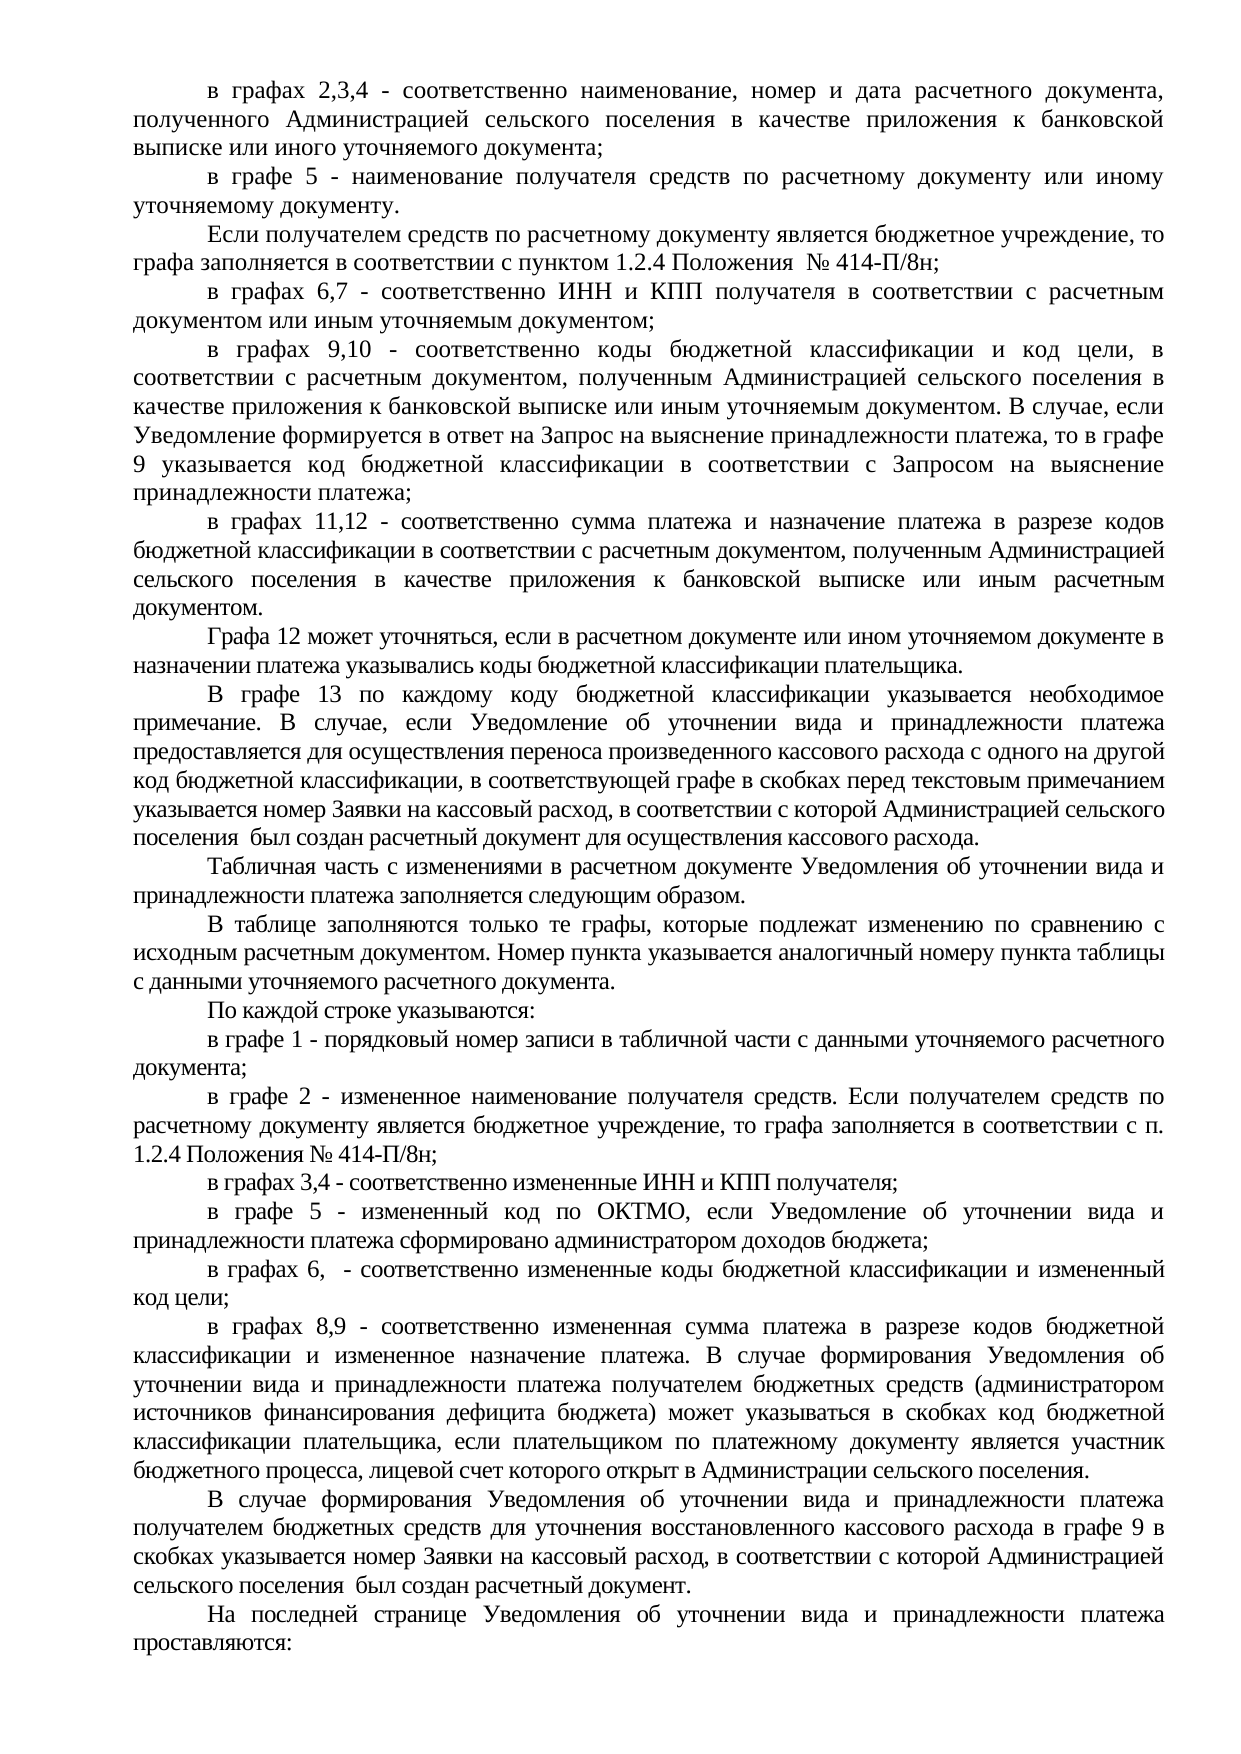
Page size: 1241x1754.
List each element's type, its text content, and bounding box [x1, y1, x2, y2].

text Если получателем средств по расчетному документу является бюджетное учреждение, то графа заполняется в соответствии с пунктом 1.2.4 Положения № 414-П/8н; [133, 219, 1165, 276]
text В таблице заполняются только те графы, которые подлежат изменению по сравнению с исходным расчетным документом. Номер пункта указывается аналогичный номеру пункта таблицы с данными уточняемого расчетного документа. [133, 909, 1165, 995]
text в графах 6, - соответственно измененные коды бюджетной классификации и измененный код цели; [133, 1254, 1165, 1311]
text в графах 9,10 - соответственно коды бюджетной классификации и код цели, в соответствии с расчетным документом, полученным Администрацией сельского поселения в качестве приложения к банковской выписке или иным уточняемым документом. В случае, если Уведомление формируется в ответ на Запрос на выяснение принадлежности платежа, то в графе 9 указывается код бюджетной классификации в соответствии с Запросом на выяснение принадлежности платежа; [133, 334, 1165, 506]
text в графах 8,9 - соответственно измененная сумма платежа в разрезе кодов бюджетной классификации и измененное назначение платежа. В случае формирования Уведомления об уточнении вида и принадлежности платежа получателем бюджетных средств (администратором источников финансирования дефицита бюджета) может указываться в скобках код бюджетной классификации плательщика, если плательщиком по платежному документу является участник бюджетного процесса, лицевой счет которого открыт в Администрации сельского поселения. [133, 1311, 1165, 1484]
text в графе 1 - порядковый номер записи в табличной части с данными уточняемого расчетного документа; [133, 1024, 1165, 1081]
text в графе 2 - измененное наименование получателя средств. Если получателем средств по расчетному документу является бюджетное учреждение, то графа заполняется в соответствии с п. 1.2.4 Положения № 414-П/8н; [133, 1081, 1165, 1167]
text в графе 5 - измененный код по ОКТМО, если Уведомление об уточнении вида и принадлежности платежа сформировано администратором доходов бюджета; [133, 1196, 1165, 1254]
text Табличная часть с изменениями в расчетном документе Уведомления об уточнении вида и принадлежности платежа заполняется следующим образом. [133, 851, 1165, 909]
text в графах 11,12 - соответственно сумма платежа и назначение платежа в разрезе кодов бюджетной классификации в соответствии с расчетным документом, полученным Администрацией сельского поселения в качестве приложения к банковской выписке или иным расчетным документом. [133, 506, 1165, 621]
text На последней странице Уведомления об уточнении вида и принадлежности платежа проставляются: [133, 1599, 1165, 1656]
text В случае формирования Уведомления об уточнении вида и принадлежности платежа получателем бюджетных средств для уточнения восстановленного кассового расхода в графе 9 в скобках указывается номер Заявки на кассовый расход, в соответствии с которой Администрацией сельского поселения был создан расчетный документ. [133, 1484, 1165, 1599]
text В графе 13 по каждому коду бюджетной классификации указывается необходимое примечание. В случае, если Уведомление об уточнении вида и принадлежности платежа предоставляется для осуществления переноса произведенного кассового расхода с одного на другой код бюджетной классификации, в соответствующей графе в скобках перед текстовым примечанием указывается номер Заявки на кассовый расход, в соответствии с которой Администрацией сельского поселения был создан расчетный документ для осуществления кассового расхода. [133, 679, 1165, 851]
text По каждой строке указываются: [133, 995, 1165, 1024]
text в графах 3,4 - соответственно измененные ИНН и КПП получателя; [133, 1167, 1165, 1196]
text в графах 6,7 - соответственно ИНН и КПП получателя в соответствии с расчетным документом или иным уточняемым документом; [133, 276, 1165, 334]
text в графах 2,3,4 - соответственно наименование, номер и дата расчетного документа, полученного Администрацией сельского поселения в качестве приложения к банковской выписке или иного уточняемого документа; [133, 75, 1165, 161]
text Графа 12 может уточняться, если в расчетном документе или ином уточняемом документе в назначении платежа указывались коды бюджетной классификации плательщика. [133, 621, 1165, 679]
text в графе 5 - наименование получателя средств по расчетному документу или иному уточняемому документу. [133, 161, 1165, 219]
